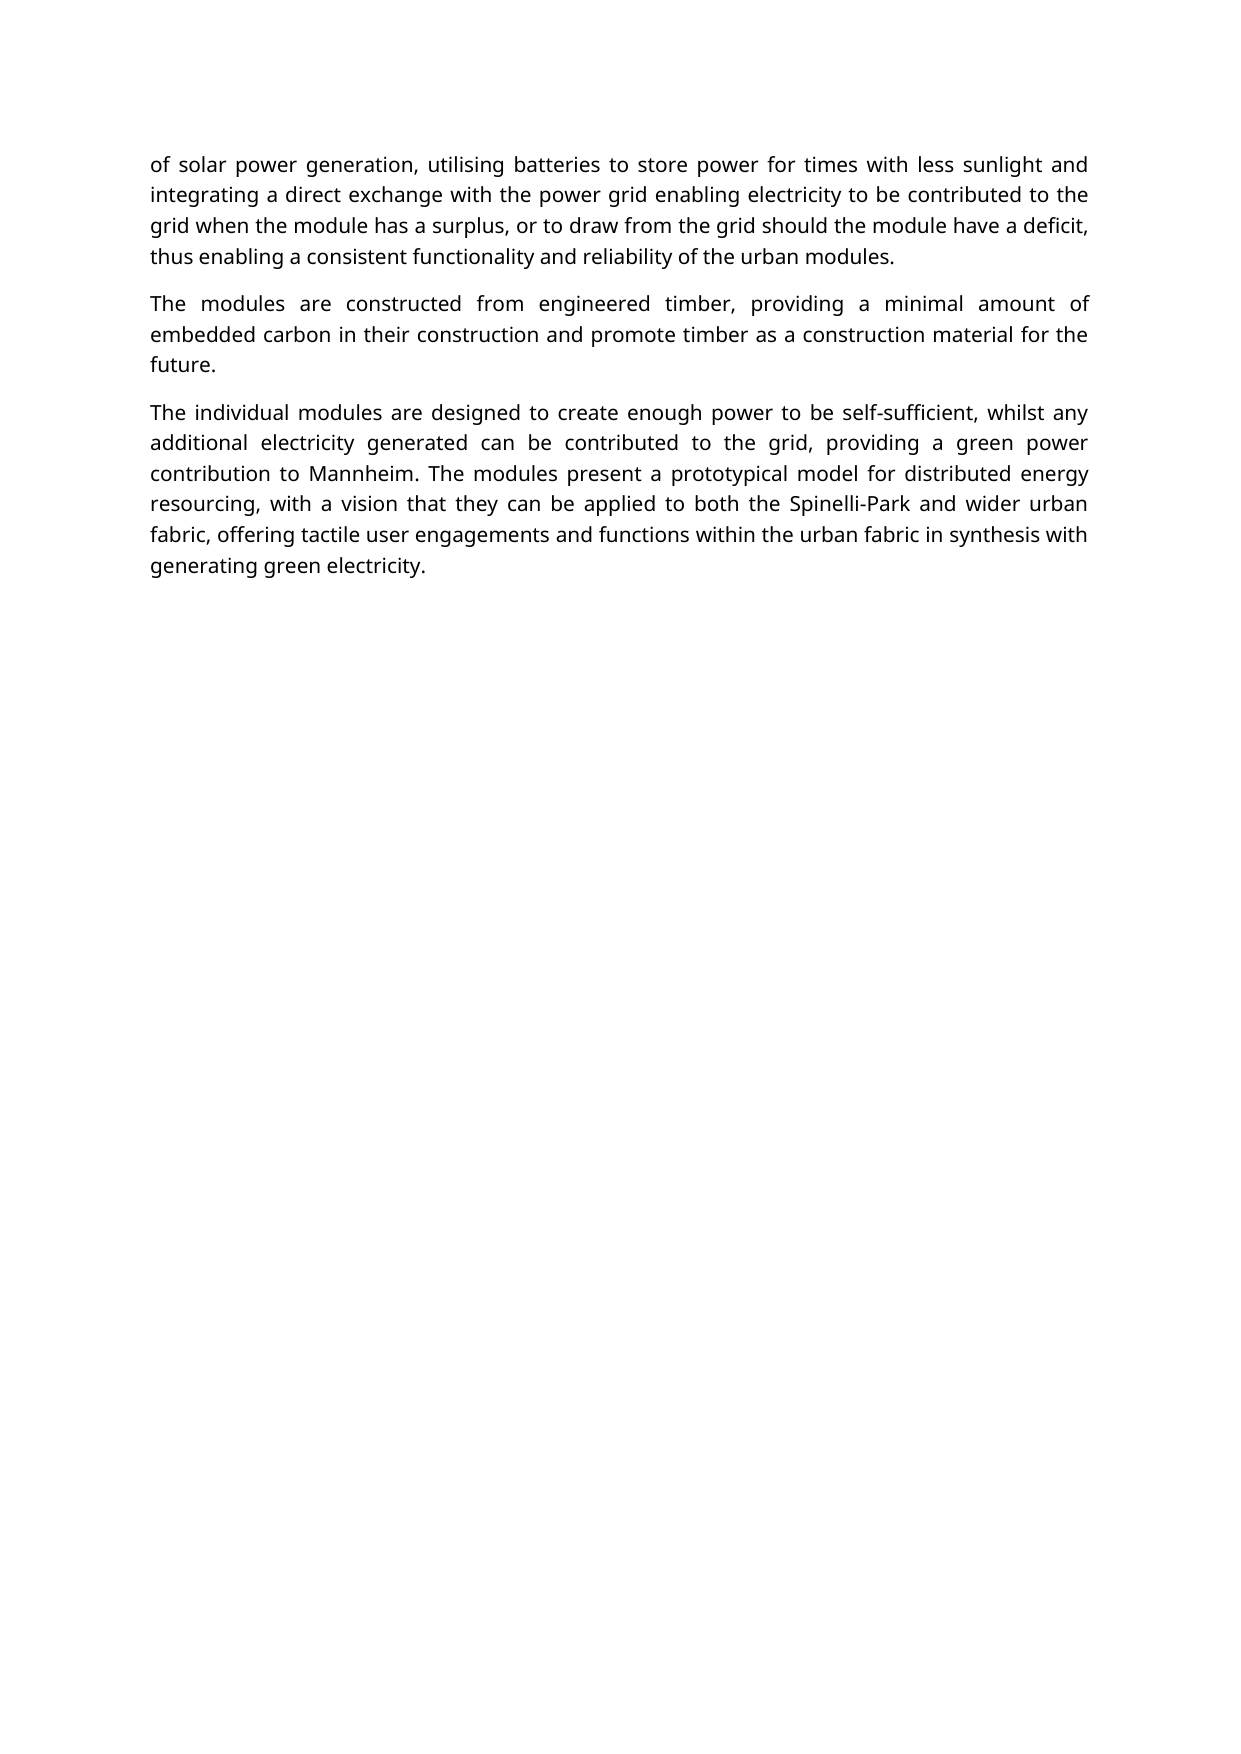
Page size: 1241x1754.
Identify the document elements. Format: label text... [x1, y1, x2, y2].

text The modules are constructed from engineered timber, providing a minimal amount of embedded carbon in their construction and promote timber as a construction material for the future. [150, 289, 1090, 379]
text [150, 150, 1090, 270]
text The individual modules are designed to create enough power to be self-sufficient, whilst any additional electricity generated can be contributed to the grid, providing a green power contribution to Mannheim. The modules present a prototypical model for distributed energy resourcing, with a vision that they can be applied to both the Spinelli-Park and wider urban fabric, offering tactile user engagements and functions within the urban fabric in synthesis with generating green electricity. [150, 398, 1090, 579]
